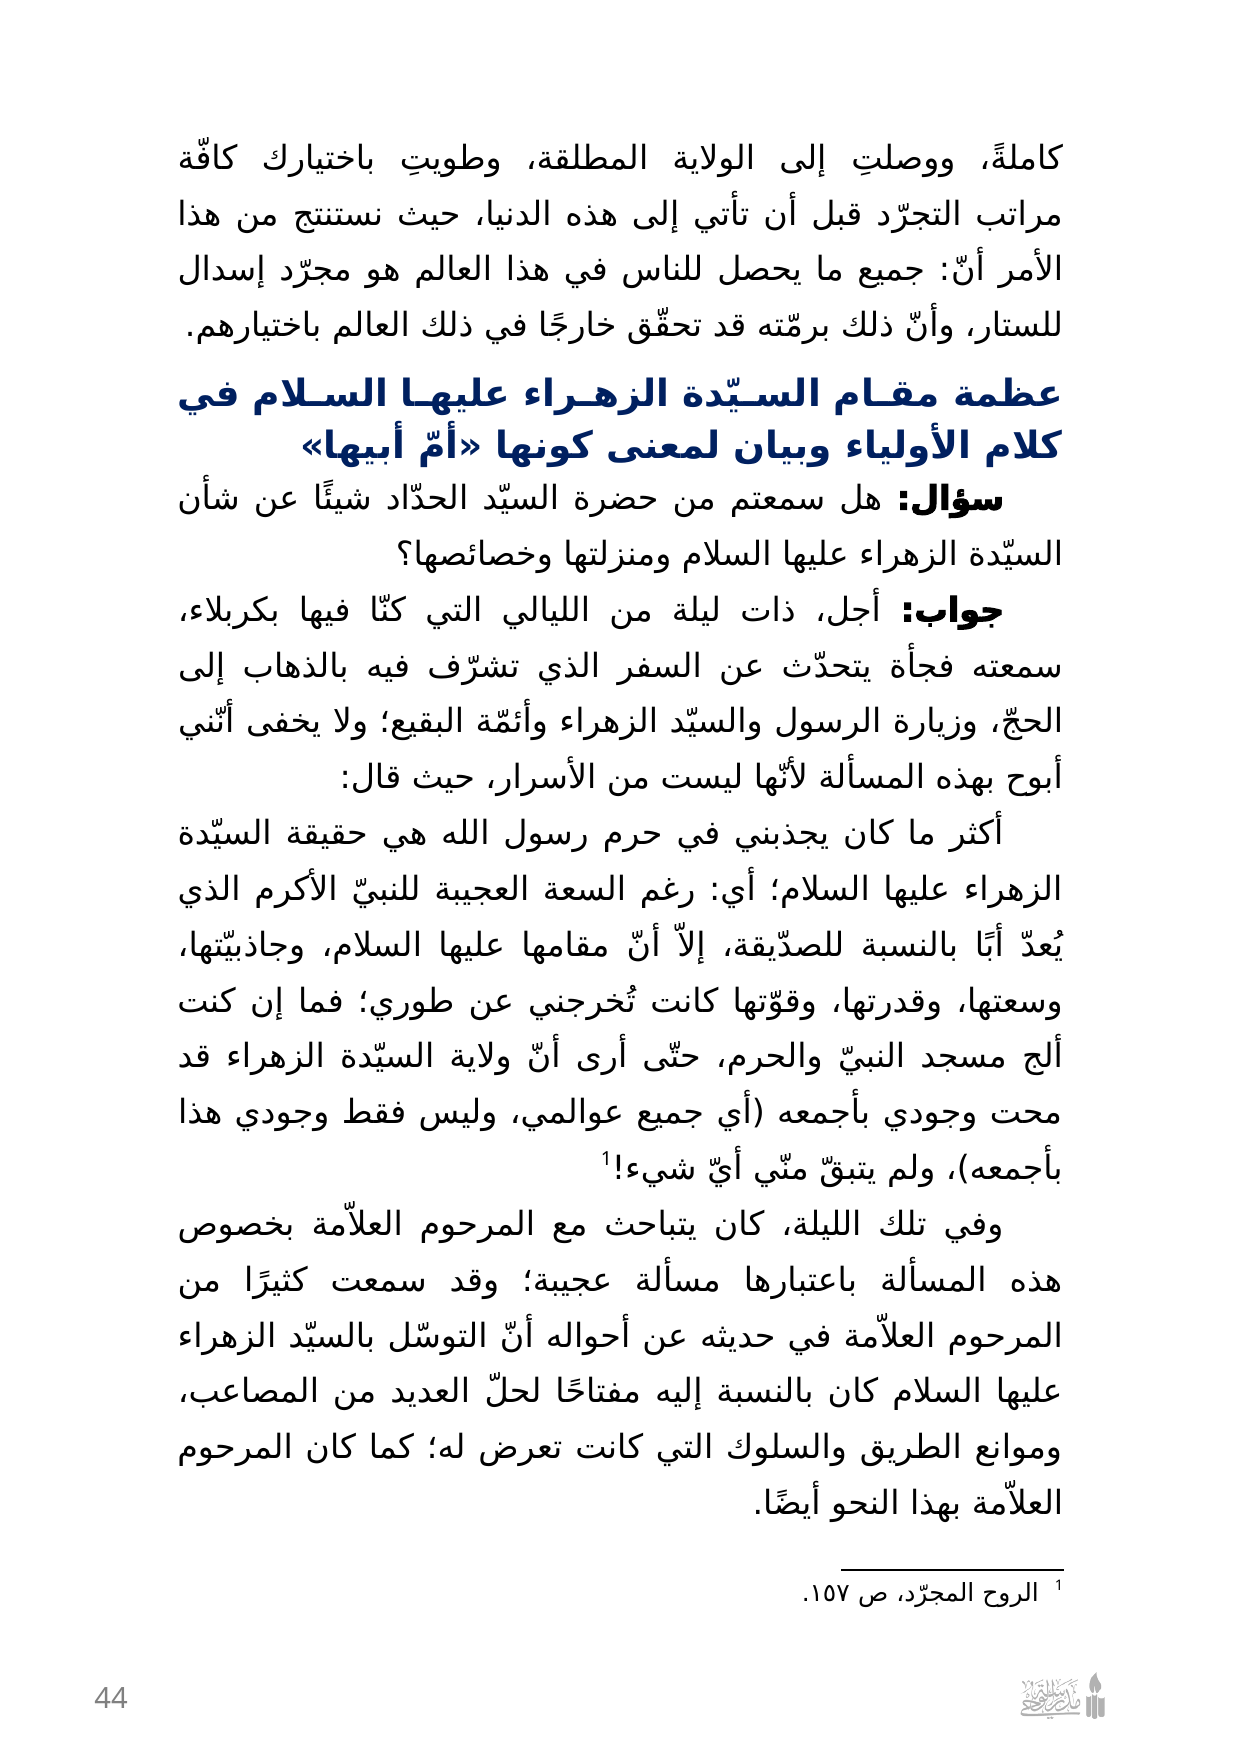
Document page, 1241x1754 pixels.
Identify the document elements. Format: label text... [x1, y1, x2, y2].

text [177, 136, 1063, 359]
text سؤال: هل سمعتم من حضرة السيّد الحدّاد شيئًا عن شأن السيّدة الزهراء عليها السلام ومنزلتها وخصائصها؟ [177, 476, 1063, 588]
text أكثر ما كان يجذبني في حرم رسول الله هي حقيقة السيّدة الزهراء عليها السلام؛ أي: رغم السعة العجيبة للنبيّ الأكرم الذي يُعدّ أبًا بالنسبة للصدّيقة، إلاّ أنّ مقامها عليها السلام، وجاذبيّتها، وسعتها، وقدرتها، وقوّتها كانت تُخرجني عن طوري؛ فما إن كنت ألج مسجد النبيّ والحرم، حتّى أرى أنّ ولاية السيّدة الزهراء قد محت وجودي بأجمعه (أي جميع عوالمي، وليس فقط وجودي هذا بأجمعه)، ولم يتبقّ منّي أيّ شيء! [177, 811, 1063, 1202]
title عظمة مقام السيّدة الزهراء عليها السلام في كلام الأولياء وبيان لمعنى كونها «أمّ أبيها» [177, 372, 1063, 468]
picture [1020, 1672, 1105, 1719]
text جواب: أجل، ذات ليلة من الليالي التي كنّا فيها بكربلاء، سمعته فجأة يتحدّث عن السفر الذي تشرّف فيه بالذهاب إلى الحجّ، وزيارة الرسول والسيّد الزهراء وأئمّة البقيع؛ ولا يخفى أنّني أبوح بهذه المسألة لأنّها ليست من الأسرار، حيث قال: [177, 588, 1063, 811]
text وفي تلك الليلة، كان يتباحث مع المرحوم العلاّمة بخصوص هذه المسألة باعتبارها مسألة عجيبة؛ وقد سمعت كثيرًا من المرحوم العلاّمة في حديثه عن أحواله أنّ التوسّل بالسيّد الزهراء عليها السلام كان بالنسبة إليه مفتاحًا لحلّ العديد من المصاعب، وموانع الطريق والسلوك التي كانت تعرض له؛ كما كان المرحوم العلاّمة بهذا النحو أيضًا. [177, 1202, 1063, 1537]
